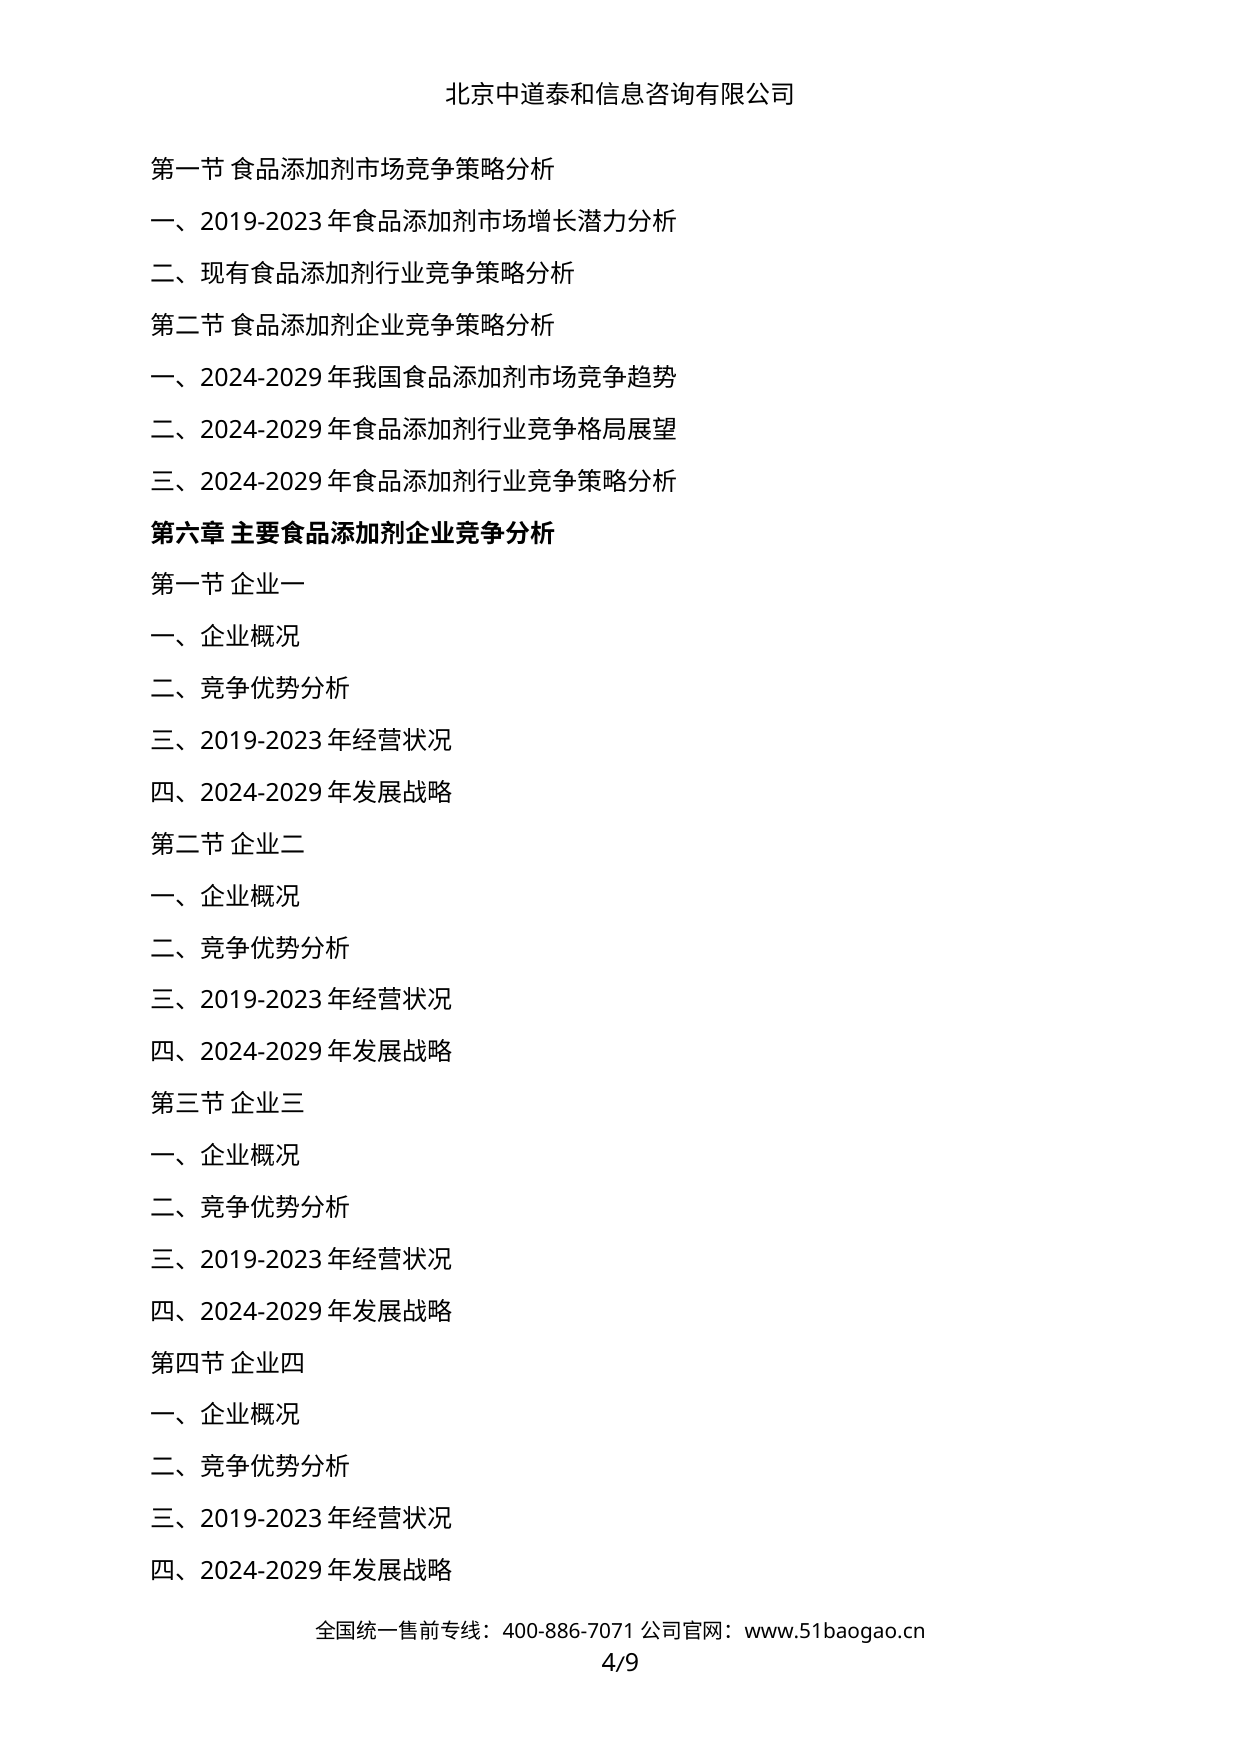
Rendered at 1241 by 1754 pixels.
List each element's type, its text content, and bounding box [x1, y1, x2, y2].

text 二、2024-2029年食品添加剂行业竞争格局展望 [150, 409, 1090, 446]
text 第二节 食品添加剂企业竞争策略分析 [150, 306, 1090, 342]
text 四、2024-2029年发展战略 [150, 1551, 1090, 1587]
text 一、企业概况 [150, 876, 1090, 912]
text 二、现有食品添加剂行业竞争策略分析 [150, 254, 1090, 290]
text 四、2024-2029年发展战略 [150, 772, 1090, 809]
text 二、竞争优势分析 [150, 669, 1090, 705]
text 一、企业概况 [150, 1136, 1090, 1172]
text 一、企业概况 [150, 617, 1090, 653]
text 四、2024-2029年发展战略 [150, 1032, 1090, 1068]
text 一、2019-2023年食品添加剂市场增长潜力分析 [150, 202, 1090, 238]
text 一、企业概况 [150, 1395, 1090, 1431]
text 第四节 企业四 [150, 1343, 1090, 1379]
text 三、2019-2023年经营状况 [150, 1239, 1090, 1276]
text 第六章 主要食品添加剂企业竞争分析 [150, 513, 1090, 549]
text 第二节 企业二 [150, 824, 1090, 861]
text 第一节 食品添加剂市场竞争策略分析 [150, 150, 1090, 186]
text 三、2019-2023年经营状况 [150, 721, 1090, 757]
text 第一节 企业一 [150, 565, 1090, 601]
text 二、竞争优势分析 [150, 1447, 1090, 1483]
text 四、2024-2029年发展战略 [150, 1291, 1090, 1327]
text 第三节 企业三 [150, 1084, 1090, 1120]
text 二、竞争优势分析 [150, 1187, 1090, 1224]
text 三、2024-2029年食品添加剂行业竞争策略分析 [150, 461, 1090, 497]
text 一、2024-2029年我国食品添加剂市场竞争趋势 [150, 357, 1090, 394]
text 三、2019-2023年经营状况 [150, 1499, 1090, 1535]
text 三、2019-2023年经营状况 [150, 980, 1090, 1016]
text 二、竞争优势分析 [150, 928, 1090, 964]
